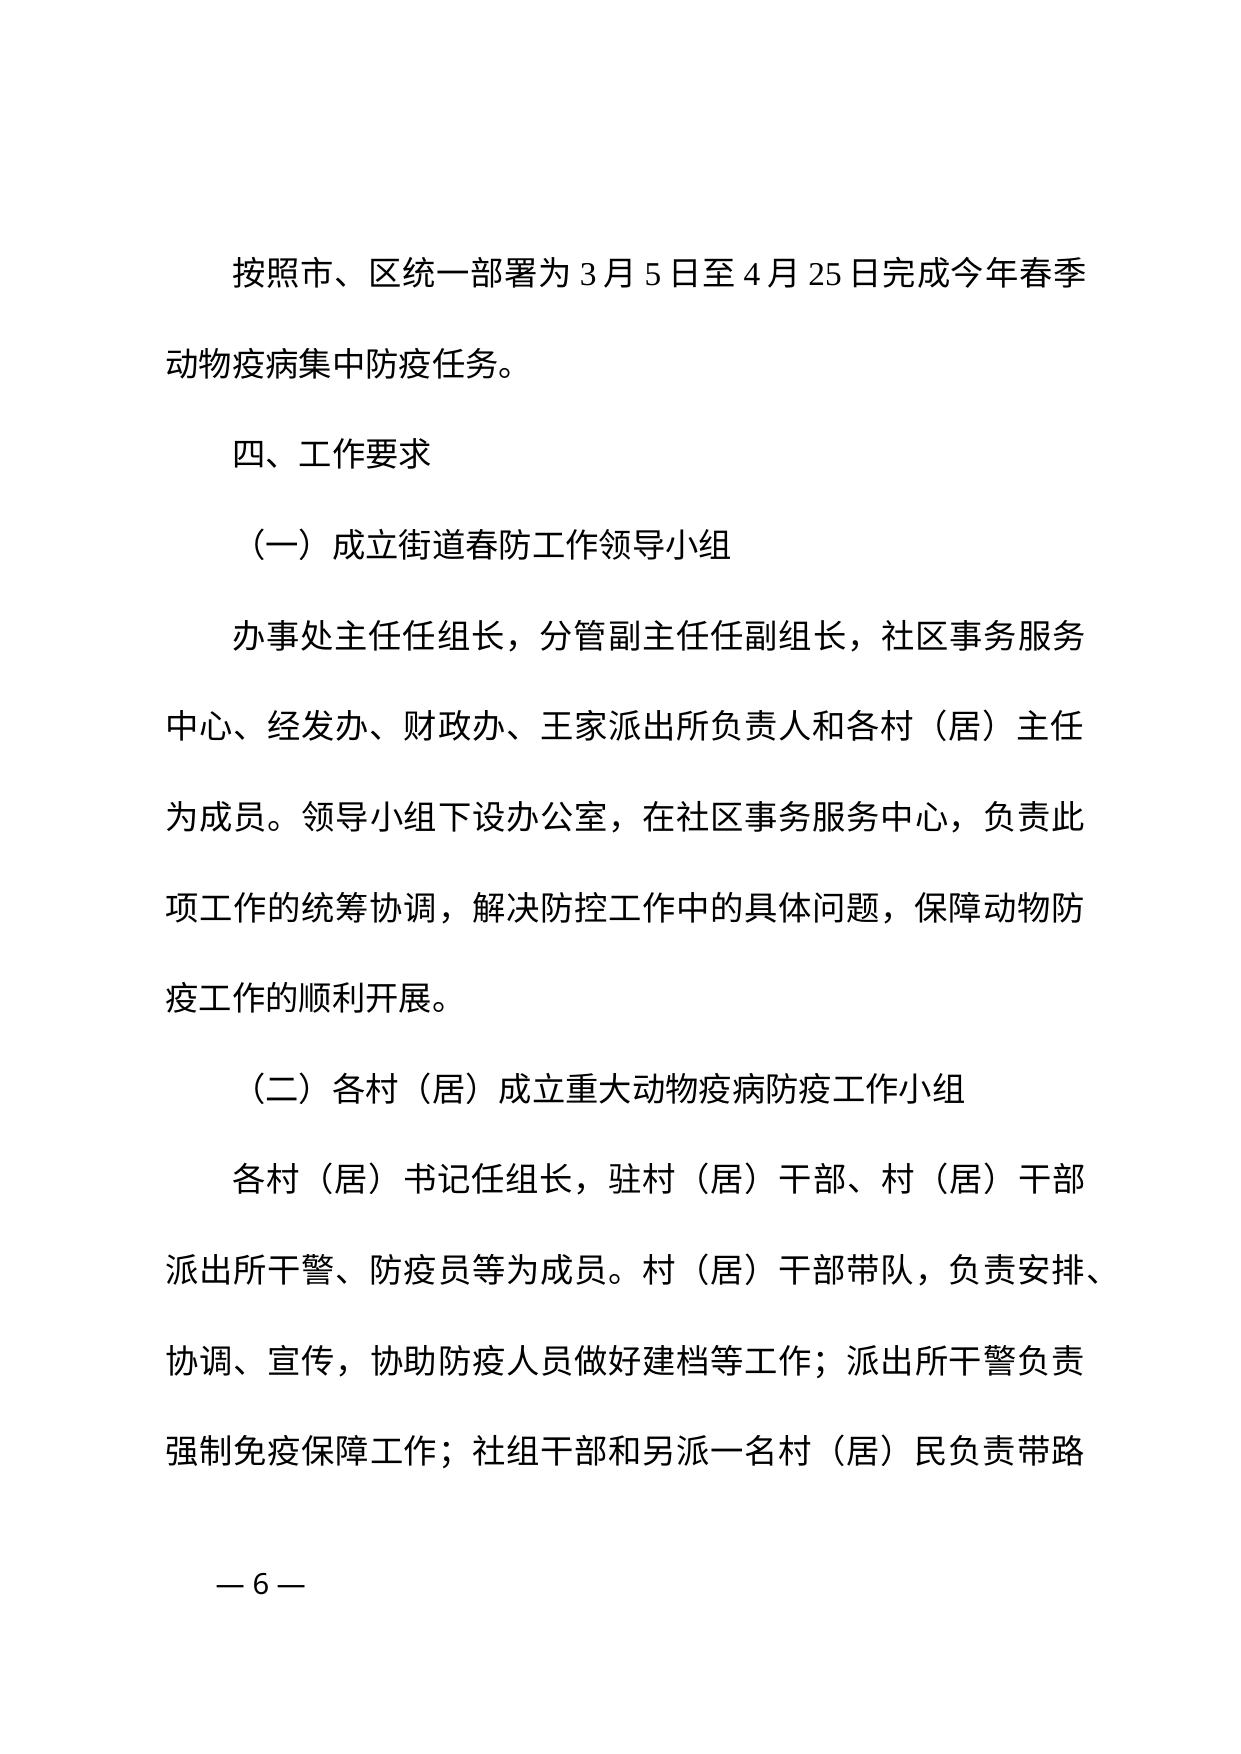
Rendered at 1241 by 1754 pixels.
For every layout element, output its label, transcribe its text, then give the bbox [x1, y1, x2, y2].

text （二）各村（居）成立重大动物疫病防疫工作小组 [165, 1041, 1087, 1132]
text 办事处主任任组长，分管副主任任副组长，社区事务服务中心、经发办、财政办、王家派出所负责人和各村（居）主任为成员。领导小组下设办公室，在社区事务服务中心，负责此项工作的统筹协调，解决防控工作中的具体问题，保障动物防疫工作的顺利开展。 [165, 588, 1087, 1041]
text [165, 1132, 1087, 1494]
text （一）成立街道春防工作领导小组 [165, 498, 1087, 588]
text 按照市、区统一部署为3月5日至4月25日完成今年春季动物疫病集中防疫任务。 [165, 226, 1087, 407]
text 四、工作要求 [165, 407, 1087, 498]
